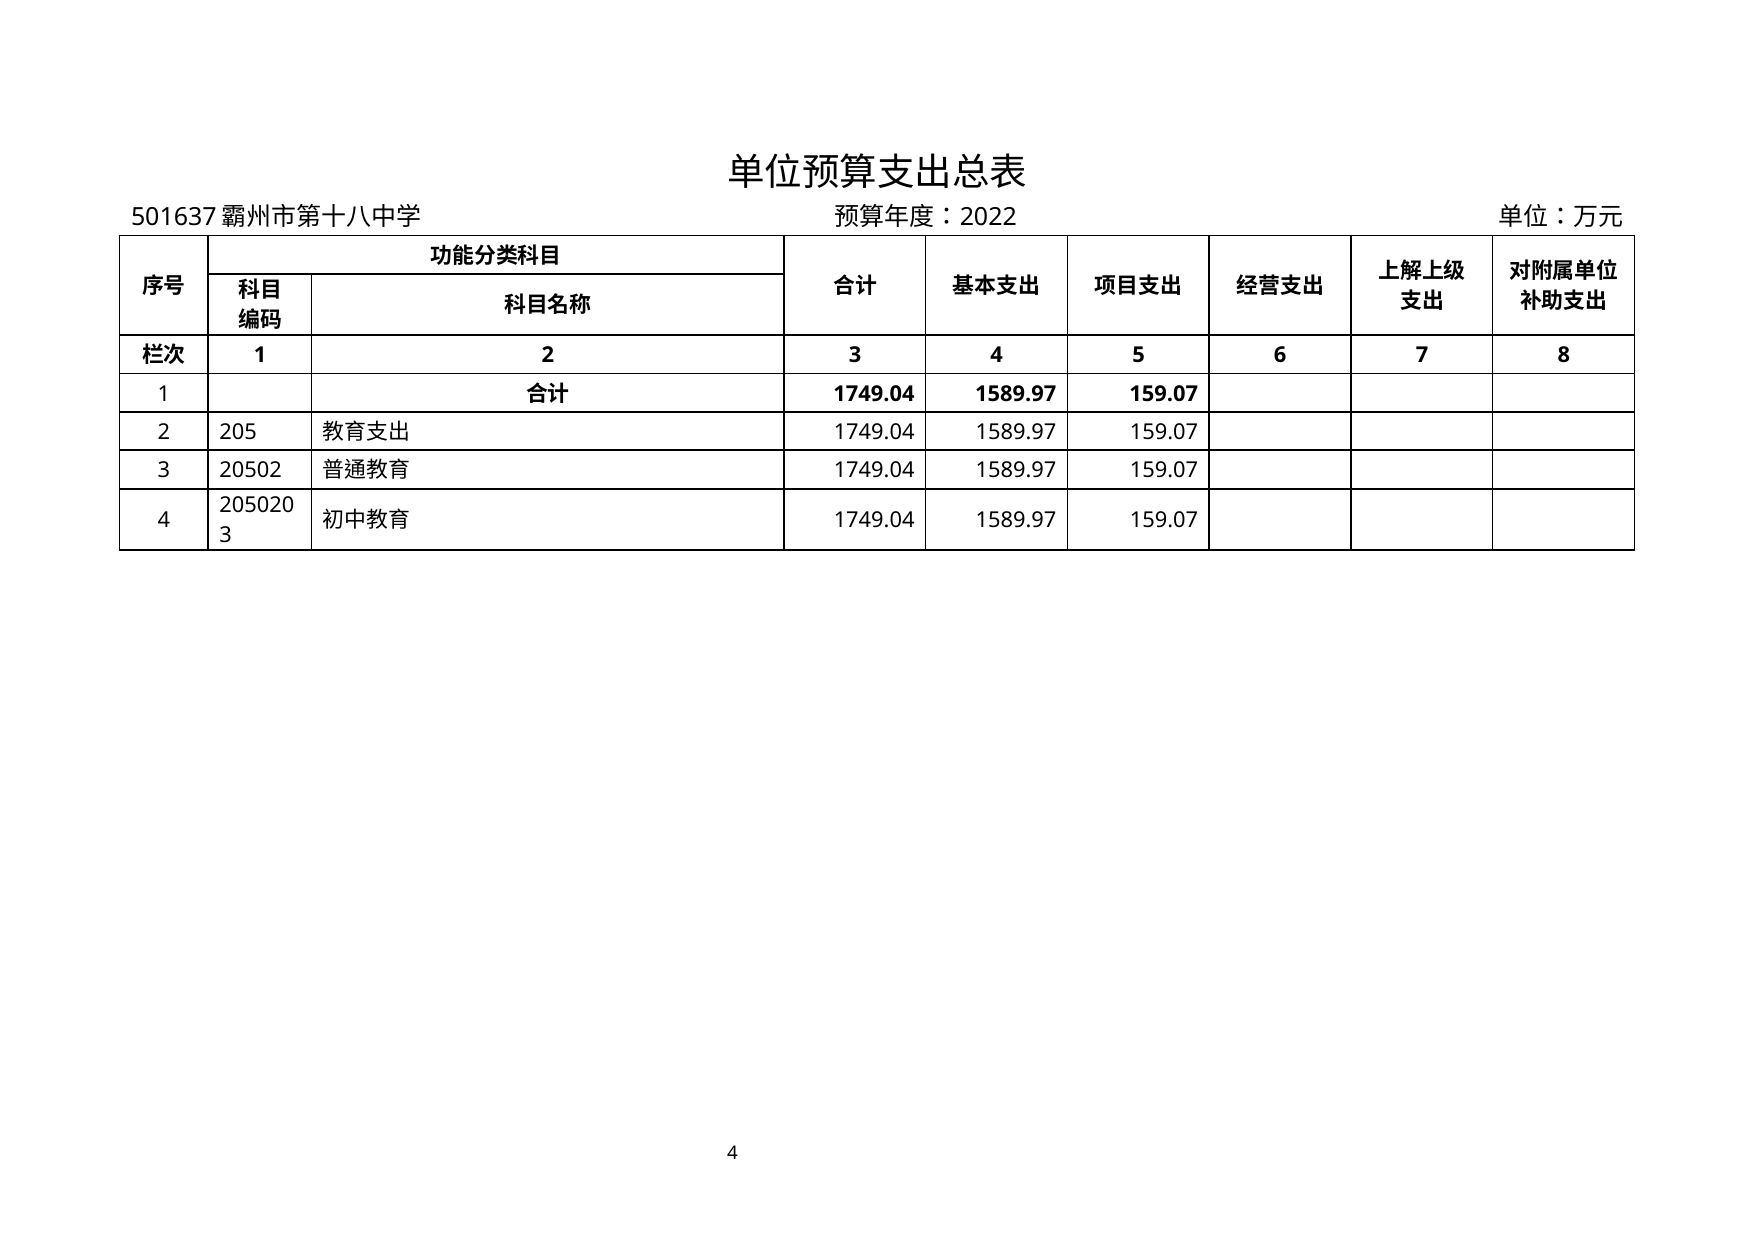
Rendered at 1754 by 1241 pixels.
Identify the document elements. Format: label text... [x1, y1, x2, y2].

table_cell 5 [1068, 336, 1208, 372]
table_cell 1749.04 [785, 413, 925, 449]
table_header 501637霸州市第十八中学 [120, 198, 783, 234]
table_cell [1210, 413, 1350, 449]
table_cell [1493, 413, 1634, 449]
table_cell 科目名称 [312, 275, 783, 334]
table_cell [1352, 413, 1492, 449]
table_cell 159.07 [1068, 451, 1208, 488]
table_cell 上解上级 支出 [1352, 236, 1492, 334]
table_cell 1589.97 [926, 413, 1067, 449]
table_cell 2 [120, 413, 207, 449]
table_cell [1352, 374, 1492, 411]
table_cell 205 [209, 413, 311, 449]
table_cell 159.07 [1068, 490, 1208, 549]
table_cell 4 [926, 336, 1067, 372]
table_cell [1352, 490, 1492, 549]
table_header 预算年度：2022 [785, 198, 1067, 234]
table_cell [209, 374, 311, 411]
table_cell 项目支出 [1068, 236, 1208, 334]
table_cell [1493, 451, 1634, 488]
table_cell 3 [120, 451, 207, 488]
table_cell 3 [785, 336, 925, 372]
table_cell [1210, 374, 1350, 411]
table_cell [1352, 451, 1492, 488]
table_cell 1 [120, 374, 207, 411]
table_cell 1589.97 [926, 451, 1067, 488]
table_cell 功能分类科目 [209, 236, 783, 273]
table_cell 1749.04 [785, 451, 925, 488]
table_cell 1589.97 [926, 490, 1067, 549]
table_cell [1493, 374, 1634, 411]
table_cell 1589.97 [926, 374, 1067, 411]
table_cell 8 [1493, 336, 1634, 372]
table_cell [1210, 451, 1350, 488]
table_cell 栏次 [120, 336, 207, 372]
table_cell 初中教育 [312, 490, 783, 549]
table_cell 2050203 [209, 490, 311, 549]
table_cell 1749.04 [785, 374, 925, 411]
table_cell 1 [209, 336, 311, 372]
table_header 单位：万元 [1068, 198, 1634, 234]
table_cell 合计 [312, 374, 783, 411]
table_cell 经营支出 [1210, 236, 1350, 334]
table_cell 序号 [120, 236, 207, 334]
table_cell 科目 编码 [209, 275, 311, 334]
table_cell 1749.04 [785, 490, 925, 549]
table_cell 教育支出 [312, 413, 783, 449]
table_cell 159.07 [1068, 413, 1208, 449]
table_cell 7 [1352, 336, 1492, 372]
table_cell 20502 [209, 451, 311, 488]
table_cell 普通教育 [312, 451, 783, 488]
table_cell [1493, 490, 1634, 549]
table_cell [1210, 490, 1350, 549]
table_cell 合计 [785, 236, 925, 334]
table_cell 4 [120, 490, 207, 549]
table_cell 6 [1210, 336, 1350, 372]
table_cell 对附属单位补助支出 [1493, 236, 1634, 334]
table_cell 159.07 [1068, 374, 1208, 411]
table_cell 基本支出 [926, 236, 1067, 334]
text 单位预算支出总表 [106, 142, 1648, 196]
table_cell 2 [312, 336, 783, 372]
